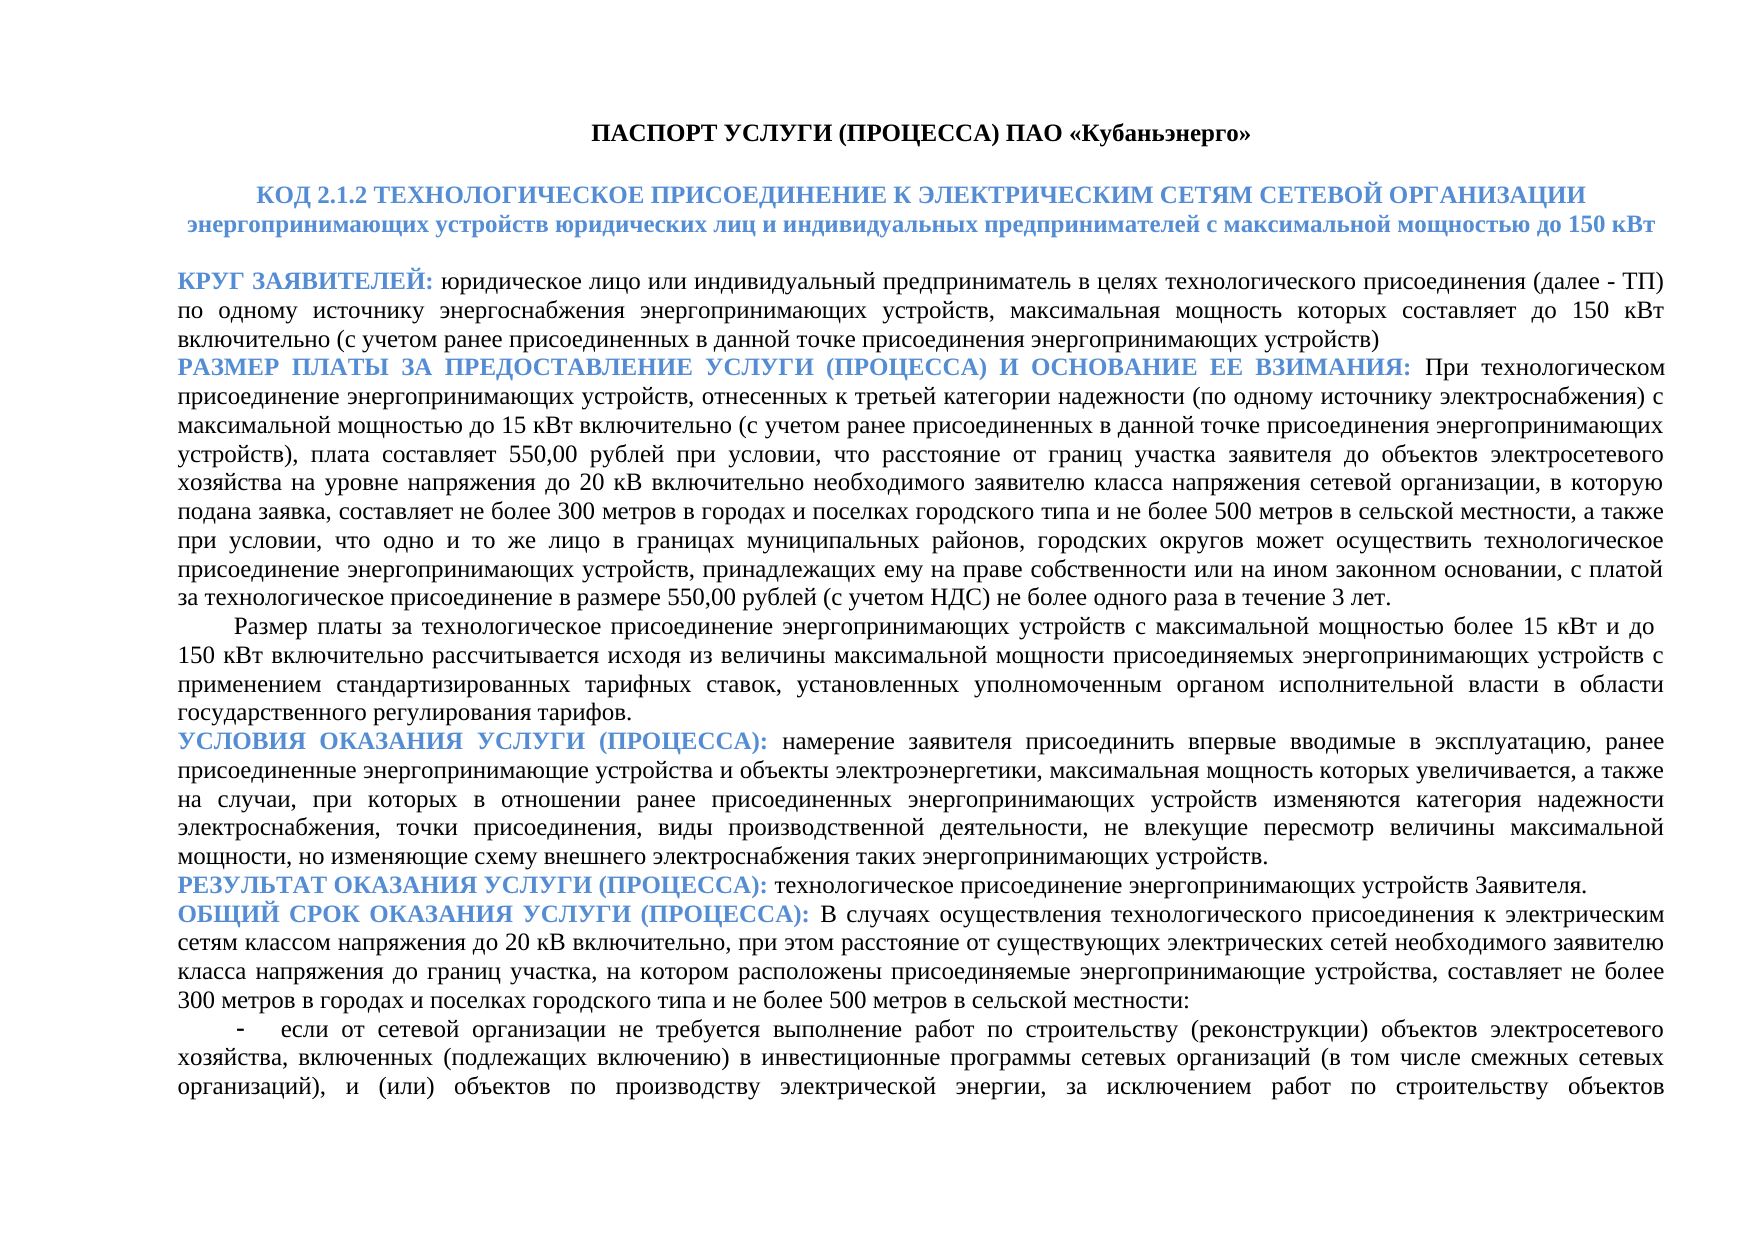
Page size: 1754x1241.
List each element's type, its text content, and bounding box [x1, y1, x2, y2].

text РАЗМЕР ПЛАТЫ ЗА ПРЕДОСТАВЛЕНИЕ УСЛУГИ (ПРОЦЕССА) И ОСНОВАНИЕ ЕЕ ВЗИМАНИЯ: При технологическом присоединение энергопринимающих устройств, отнесенных к третьей категории надежности (по одному источнику электроснабжения) с максимальной мощностью до 15 кВт включительно (с учетом ранее присоединенных в данной точке присоединения энергопринимающих устройств), плата составляет 550,00 рублей при условии, что расстояние от границ участка заявителя до объектов электросетевого хозяйства на уровне напряжения до 20 кВ включительно необходимого заявителю класса напряжения сетевой организации, в которую подана заявка, составляет не более 300 метров в городах и поселках городского типа и не более 500 метров в сельской местности, а также при условии, что одно и то же лицо в границах муниципальных районов, городских округов может осуществить технологическое присоединение энергопринимающих устройств, принадлежащих ему на праве собственности или на ином законном основании, с платой за технологическое присоединение в размере 550,00 рублей (с учетом НДС) не более одного раза в течение 3 лет. [177, 352, 1665, 611]
text РЕЗУЛЬТАТ ОКАЗАНИЯ УСЛУГИ (ПРОЦЕССА): технологическое присоединение энергопринимающих устройств Заявителя. [177, 870, 1665, 899]
text КРУГ ЗАЯВИТЕЛЕЙ: юридическое лицо или индивидуальный предприниматель в целях технологического присоединения (далее - ТП) по одному источнику энергоснабжения энергопринимающих устройств, максимальная мощность которых составляет до 150 кВт включительно (с учетом ранее присоединенных в данной точке присоединения энергопринимающих устройств) [177, 266, 1665, 352]
text КОД 2.1.2 ТЕХНОЛОГИЧЕСКОЕ ПРИСОЕДИНЕНИЕ К ЭЛЕКТРИЧЕСКИМ СЕТЯМ СЕТЕВОЙ ОРГАНИЗАЦИИ [177, 180, 1665, 209]
text ОБЩИЙ СРОК ОКАЗАНИЯ УСЛУГИ (ПРОЦЕССА): В случаях осуществления технологического присоединения к электрическим сетям классом напряжения до 20 кВ включительно, при этом расстояние от существующих электрических сетей необходимого заявителю класса напряжения до границ участка, на котором расположены присоединяемые энергопринимающие устройства, составляет не более 300 метров в городах и поселках городского типа и не более 500 метров в сельской местности: [177, 899, 1665, 1014]
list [177, 1014, 1665, 1100]
text Размер платы за технологическое присоединение энергопринимающих устройств с максимальной мощностью более 15 кВт и до 150 кВт включительно рассчитывается исходя из величины максимальной мощности присоединяемых энергопринимающих устройств с применением стандартизированных тарифных ставок, установленных уполномоченным органом исполнительной власти в области государственного регулирования тарифов. [177, 611, 1665, 726]
subtitle ПАСПОРТ УСЛУГИ (ПРОЦЕССА) ПАО «Кубаньэнерго» [177, 118, 1665, 147]
text энергопринимающих устройств юридических лиц и индивидуальных предпринимателей с максимальной мощностью до 150 кВт [177, 209, 1665, 237]
text УСЛОВИЯ ОКАЗАНИЯ УСЛУГИ (ПРОЦЕССА): намерение заявителя присоединить впервые вводимые в эксплуатацию, ранее присоединенные энергопринимающие устройства и объекты электроэнергетики, максимальная мощность которых увеличивается, а также на случаи, при которых в отношении ранее присоединенных энергопринимающих устройств изменяются категория надежности электроснабжения, точки присоединения, виды производственной деятельности, не влекущие пересмотр величины максимальной мощности, но изменяющие схему внешнего электроснабжения таких энергопринимающих устройств. [177, 726, 1665, 870]
